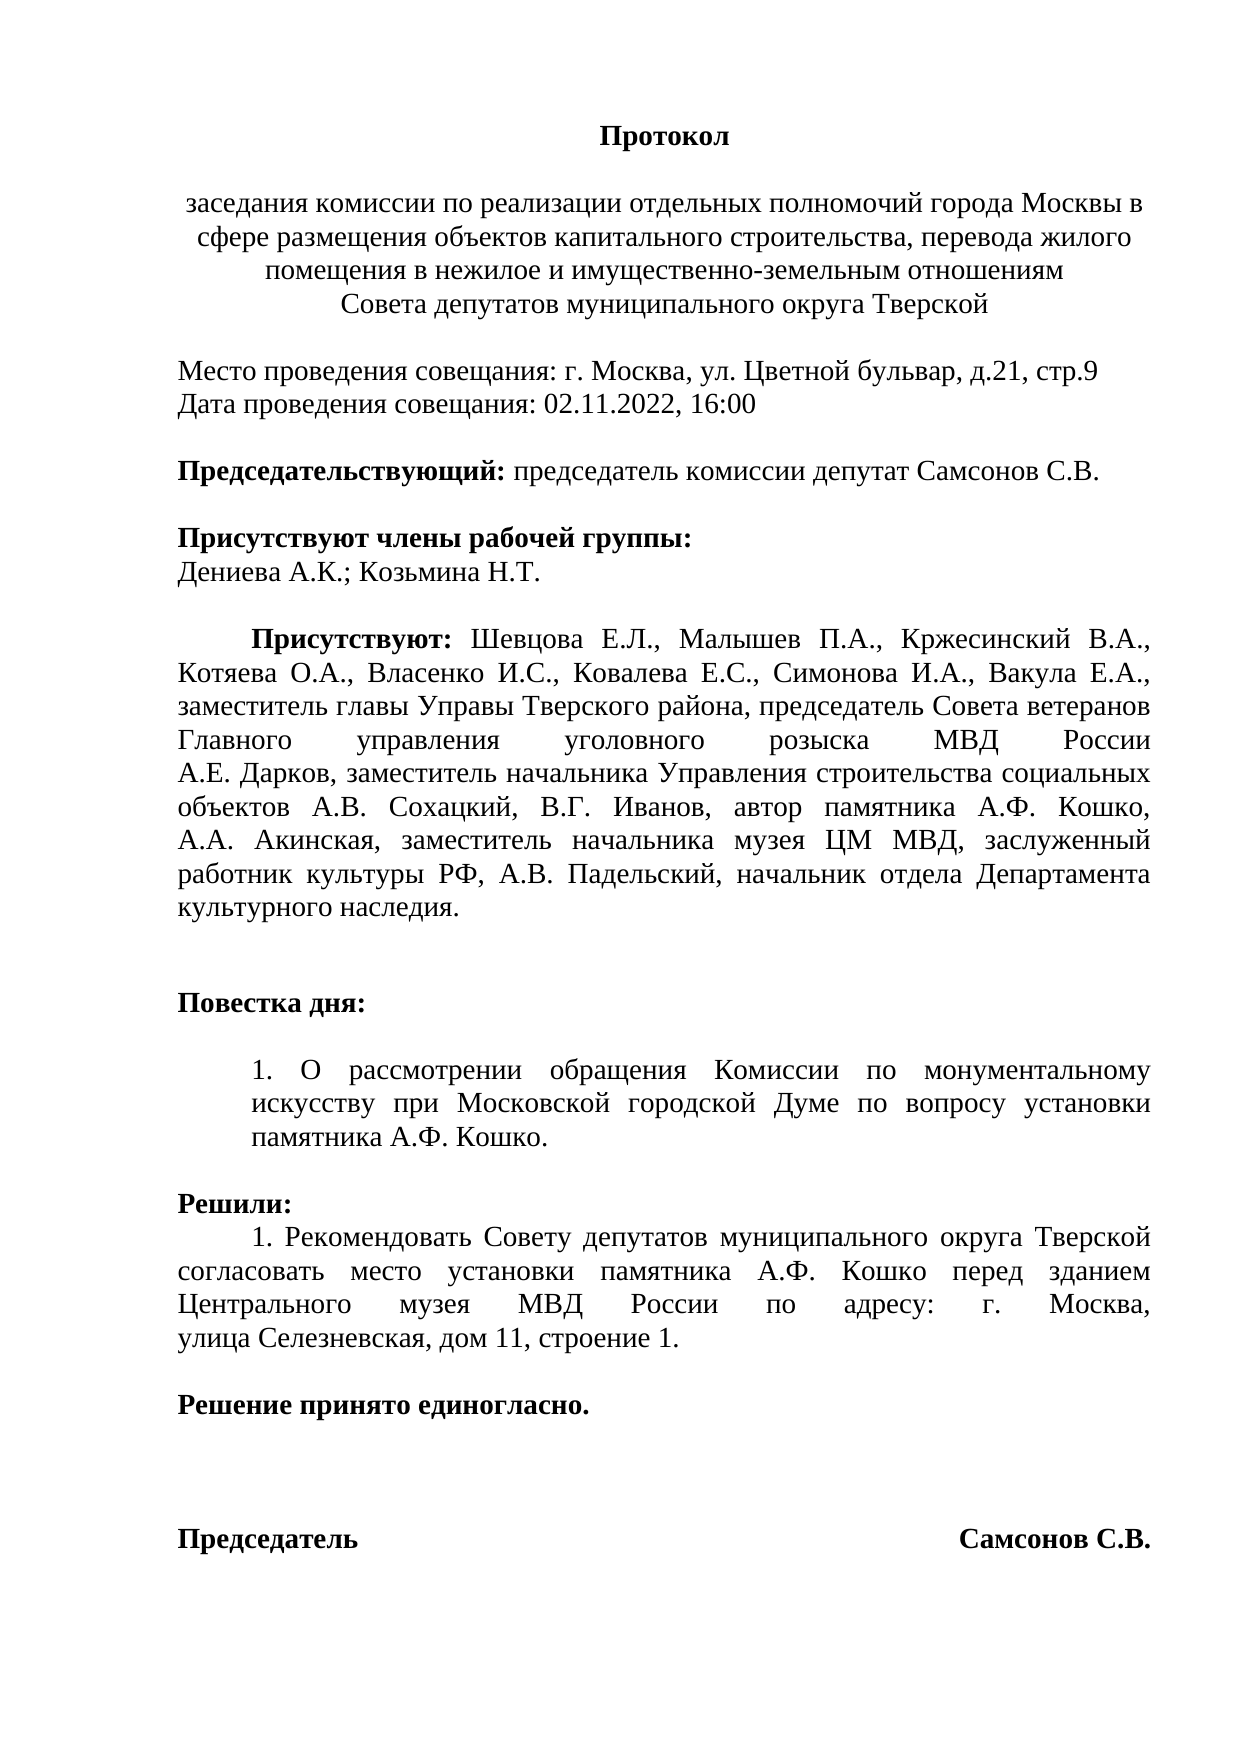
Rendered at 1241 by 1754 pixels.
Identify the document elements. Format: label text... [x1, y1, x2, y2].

text Присутствуют: Шевцова Е.Л., Малышев П.А., Кржесинский В.А., Котяева О.А., Власенко И.С., Ковалева Е.С., Симонова И.А., Вакула Е.А., заместитель главы Управы Тверского района, председатель Совета ветеранов Главного управления уголовного розыска МВД России А.Е. Дарков, заместитель начальника Управления строительства социальных объектов А.В. Сохацкий, В.Г. Иванов, автор памятника А.Ф. Кошко, А.А. Акинская, заместитель начальника музея ЦМ МВД, заслуженный работник культуры РФ, А.В. Падельский, начальник отдела Департамента культурного наследия. [177, 621, 1152, 923]
text 1. Рекомендовать Совету депутатов муниципального округа Тверской согласовать место установки памятника А.Ф. Кошко перед зданием Центрального музея МВД России по адресу: г. Москва, улица Селезневская, дом 11, строение 1. [177, 1219, 1152, 1354]
text сфере размещения объектов капитального строительства, перевода жилого помещения в нежилое и имущественно-земельным отношениям Совета депутатов муниципального округа Тверской [177, 219, 1152, 319]
text Председатель Самсонов С.В. [177, 1521, 1152, 1555]
text Дениева А.К.; Козьмина Н.Т. [177, 554, 1152, 588]
text Повестка дня: [177, 985, 1152, 1018]
text Дата проведения совещания: 02.11.2022, 16:00 [177, 386, 1152, 420]
text 1. О рассмотрении обращения Комиссии по монументальному искусству при Московской городской Думе по вопросу установки памятника А.Ф. Кошко. [251, 1052, 1152, 1152]
text заседания комиссии по реализации отдельных полномочий города Москвы в [177, 185, 1152, 219]
text Председательствующий: председатель комиссии депутат Самсонов С.В. [177, 453, 1152, 487]
text Решили: [177, 1186, 1152, 1219]
text Присутствуют члены рабочей группы: [177, 521, 1152, 554]
text Протокол [177, 118, 1152, 152]
text Место проведения совещания: г. Москва, ул. Цветной бульвар, д.21, стр.9 [177, 353, 1152, 386]
text Решение принято единогласно. [177, 1387, 1152, 1421]
